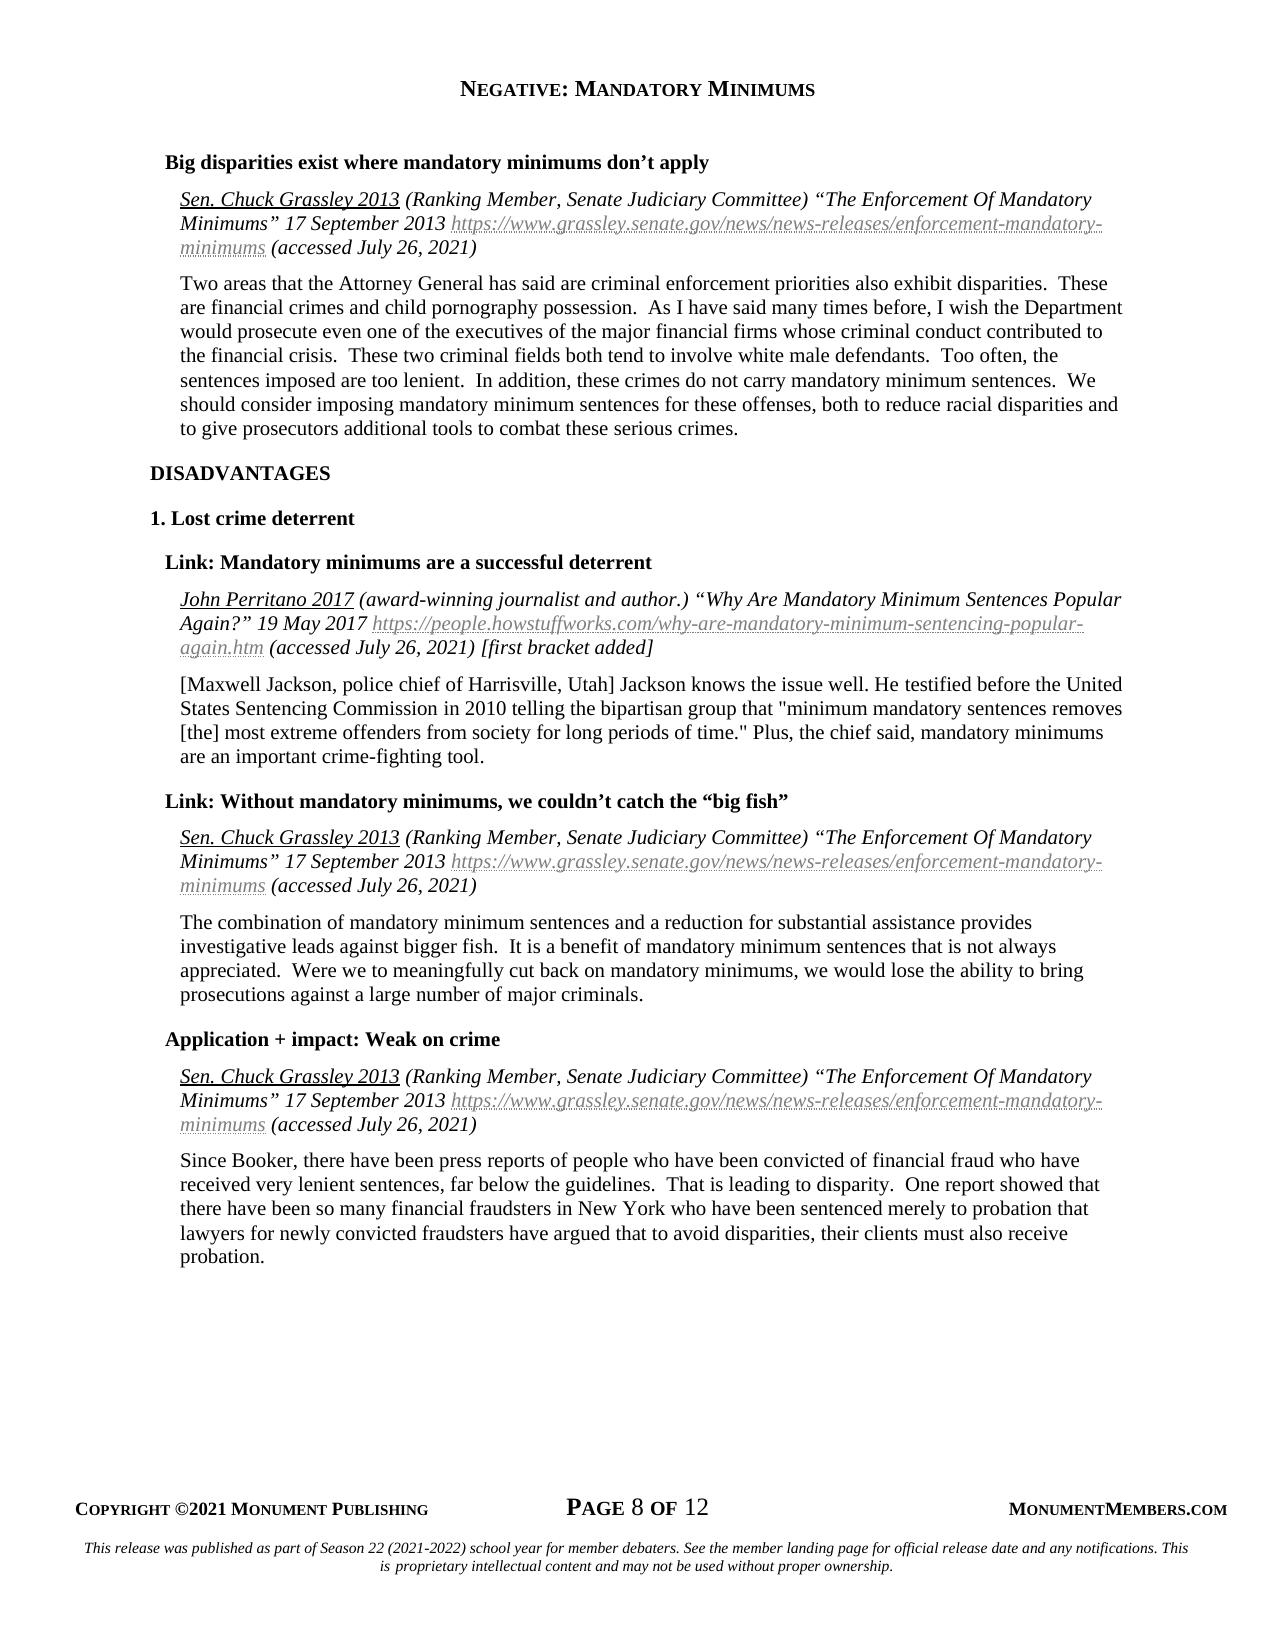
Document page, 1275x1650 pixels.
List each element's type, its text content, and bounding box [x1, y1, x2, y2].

text Two areas that the Attorney General has said are criminal enforcement priorities also exhibit disparities. These are financial crimes and child pornography possession. As I have said many times before, I wish the Department would prosecute even one of the executives of the major financial firms whose criminal conduct contributed to the financial crisis. These two criminal fields both tend to involve white male defendants. Too often, the sentences imposed are too lenient. In addition, these crimes do not carry mandatory minimum sentences. We should consider imposing mandatory minimum sentences for these offenses, both to reduce racial disparities and to give prosecutors additional tools to combat these serious crimes. [180, 271, 1125, 440]
text Sen. Chuck Grassley 2013 (Ranking Member, Senate Judiciary Committee) “The Enforcement Of Mandatory Minimums” 17 September 2013 https://www.grassley.senate.gov/news/news-releases/enforcement-mandatory-minimums (accessed July 26, 2021) [180, 825, 1125, 897]
text DISADVANTAGES [150, 461, 1125, 484]
text Since Booker, there have been press reports of people who have been convicted of financial fraud who have received very lenient sentences, far below the guidelines. That is leading to disparity. One report showed that there have been so many financial fraudsters in New York who have been sentenced merely to probation that lawyers for newly convicted fraudsters have argued that to avoid disparities, their clients must also receive probation. [180, 1148, 1125, 1268]
text [Maxwell Jackson, police chief of Harrisville, Utah] Jackson knows the issue well. He testified before the United States Sentencing Commission in 2010 telling the bipartisan group that "minimum mandatory sentences removes [the] most extreme offenders from society for long periods of time." Plus, the chief said, mandatory minimums are an important crime-fighting tool. [180, 672, 1125, 768]
text The combination of mandatory minimum sentences and a reduction for substantial assistance provides investigative leads against bigger fish. It is a benefit of mandatory minimum sentences that is not always appreciated. Were we to meaningfully cut back on mandatory minimums, we would lose the ability to bring prosecutions against a large number of major criminals. [180, 910, 1125, 1006]
text Big disparities exist where mandatory minimums don’t apply [165, 150, 1125, 174]
text Link: Without mandatory minimums, we couldn’t catch the “big fish” [165, 789, 1125, 813]
text Link: Mandatory minimums are a successful deterrent [165, 550, 1125, 574]
text John Perritano 2017 (award-winning journalist and author.) “Why Are Mandatory Minimum Sentences Popular Again?” 19 May 2017 https://people.howstuffworks.com/why-are-mandatory-minimum-sentencing-popular-again.htm (accessed July 26, 2021) [first bracket added] [180, 587, 1125, 659]
text 1. Lost crime deterrent [150, 505, 1125, 529]
text Application + impact: Weak on crime [165, 1027, 1125, 1051]
text Sen. Chuck Grassley 2013 (Ranking Member, Senate Judiciary Committee) “The Enforcement Of Mandatory Minimums” 17 September 2013 https://www.grassley.senate.gov/news/news-releases/enforcement-mandatory-minimums (accessed July 26, 2021) [180, 187, 1125, 259]
text Sen. Chuck Grassley 2013 (Ranking Member, Senate Judiciary Committee) “The Enforcement Of Mandatory Minimums” 17 September 2013 https://www.grassley.senate.gov/news/news-releases/enforcement-mandatory-minimums (accessed July 26, 2021) [180, 1063, 1125, 1136]
